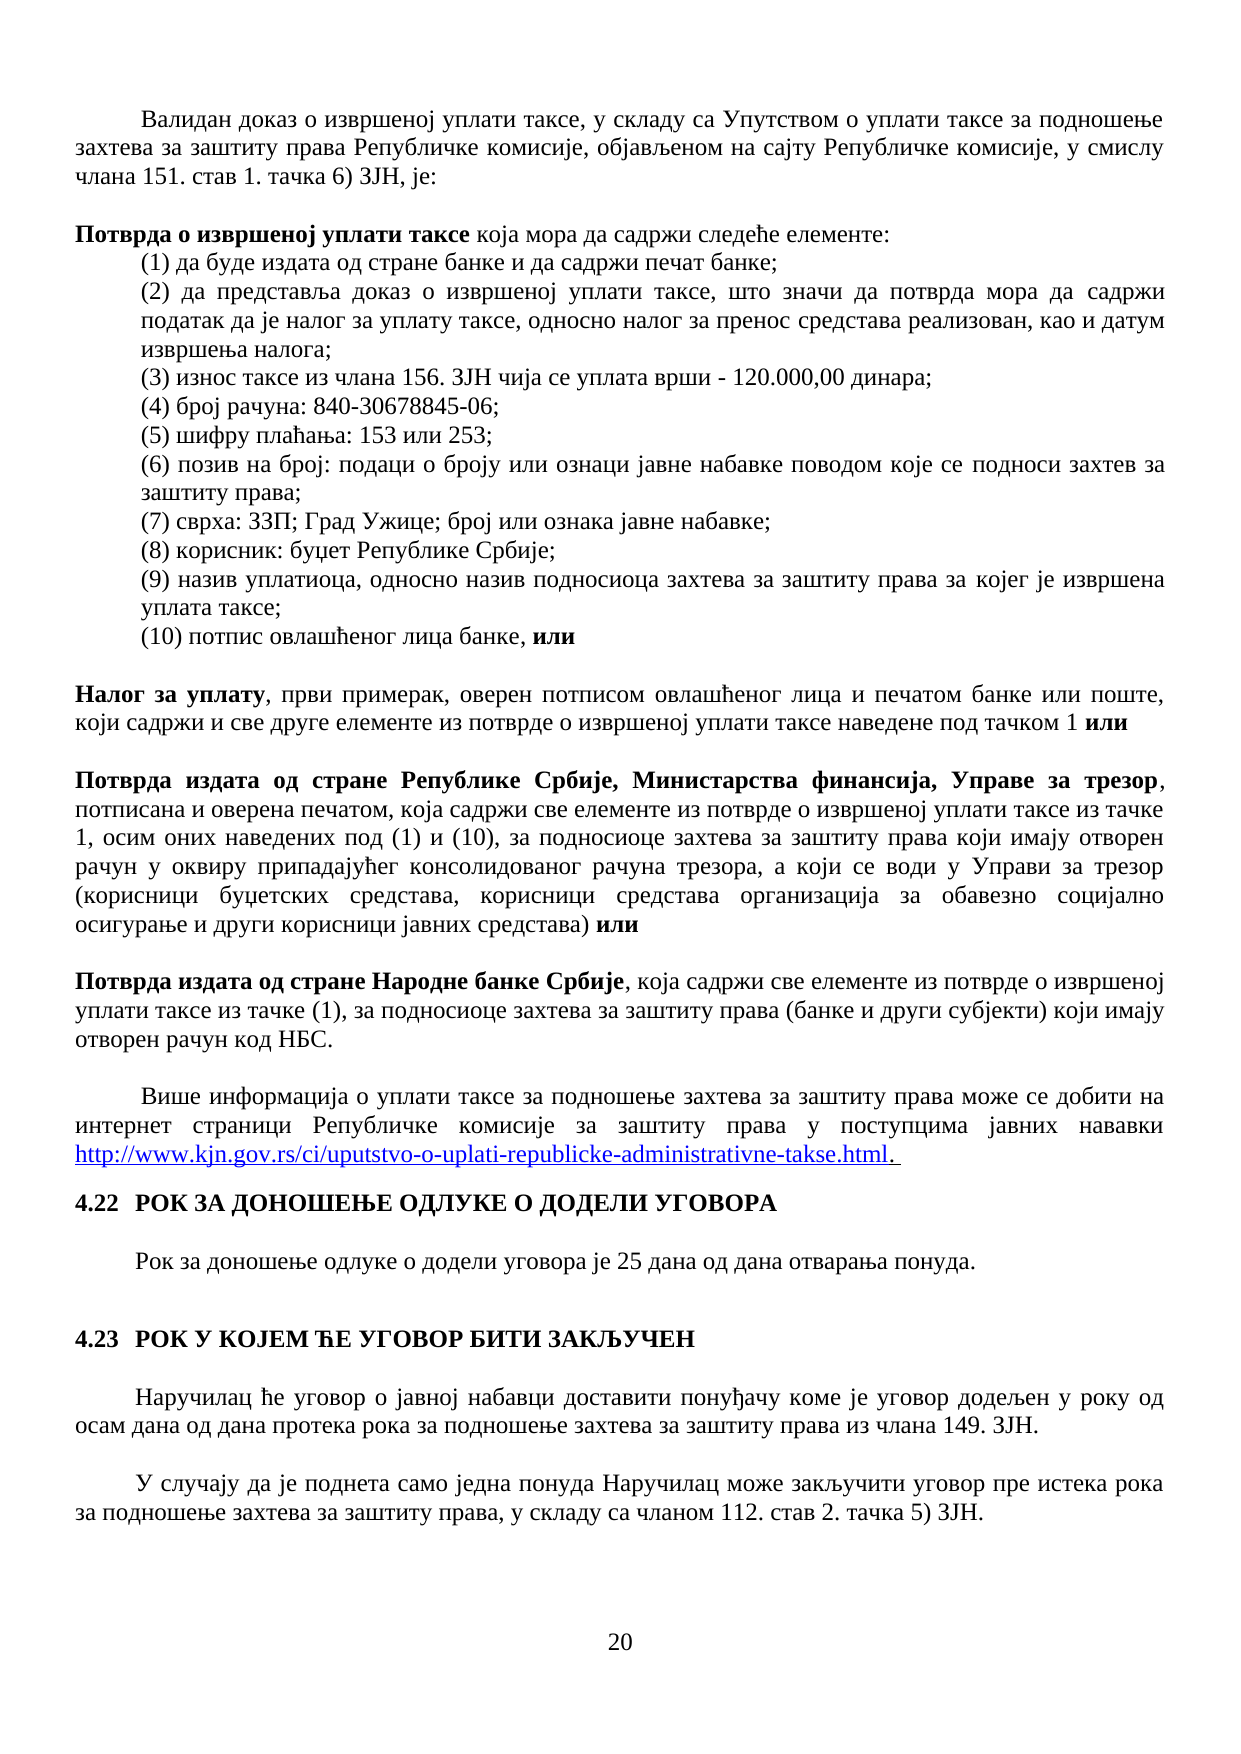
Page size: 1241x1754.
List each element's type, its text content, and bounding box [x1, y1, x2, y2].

text (4) број рачуна: 840-30678845-06; [141, 391, 1165, 420]
text Потврда о извршеној уплати таксе која мора да садржи следеће елементе: [75, 219, 1165, 247]
text (5) шифру плаћања: 153 или 253; [141, 420, 1165, 449]
text Више информација о уплати таксе за подношење захтева за заштиту права може се добити на интернет страници Републичке комисије за заштиту права у поступцима јавних нававки http://www.kjn.gov.rs/ci/uputstvo-o-uplati-republicke-administrativne-takse.html. [75, 1081, 1165, 1167]
text Наручилац ће уговор о јавној набавци доставити понуђачу коме је уговор додељен у року од осам дана од дана протека рока за подношење захтева за заштиту права из члана 149. ЗЈН. [75, 1382, 1165, 1439]
text У случају да је поднета само једна понуда Наручилац може закључити уговор пре истека рока за подношење захтева за заштиту права, у складу са чланом 112. став 2. тачка 5) ЗЈН. [75, 1468, 1165, 1525]
text Рок за доношење одлуке о додели уговора је 25 дана од дана отварања понуда. [75, 1246, 1165, 1274]
text Валидан доказ о извршеној уплати таксе, у складу са Упутством о уплати таксе за подношење захтева за заштиту права Републичке комисије, објављеном на сајту Републичке комисије, у смислу члана 151. став 1. тачка 6) ЗЈН, је: [75, 104, 1165, 190]
text (1) да буде издата од стране банке и да садржи печат банке; [141, 247, 1165, 276]
text (6) позив на број: подаци о броју или ознаци јавне набавке поводом које се подноси захтев за заштиту права; [141, 449, 1165, 506]
text Налог за уплату, први примерак, оверен потписом овлашћеног лица и печатом банке или поште, који садржи и све друге елементе из потврде о извршеној уплати таксе наведене под тачком 1 или [75, 679, 1165, 736]
text Потврда издата од стране Народне банке Србије, која садржи све елементе из потврде о извршеној уплати таксе из тачке (1), за подносиоце захтева за заштиту права (банке и други субјекти) који имају отворен рачун код НБС. [75, 966, 1165, 1052]
text (2) да представља доказ о извршеној уплати таксе, што значи да потврда мора да садржи податак да је налог за уплату таксе, односно налог за пренос средстава реализован, као и датум извршења налога; [141, 276, 1165, 362]
text (8) корисник: буџет Републике Србије; [141, 535, 1165, 564]
text (7) сврха: ЗЗП; Град Ужице; број или ознака јавне набавке; [141, 506, 1165, 535]
text Потврда издата од стране Републике Србије, Министарства финансија, Управе за трезор, потписана и оверена печатом, која садржи све елементе из потврде о извршеној уплати таксе из тачке 1, осим оних наведених под (1) и (10), за подносиоце захтева за заштиту права који имају отворен рачун у оквиру припадајућег консолидованог рачуна трезора, а који се води у Управи за трезор (корисници буџетских средстава, корисници средстава организација за обавезно социјално осигурање и други корисници јавних средстава) или [75, 765, 1165, 937]
text (9) назив уплатиоца, односно назив подносиоца захтева за заштиту права за којег је извршена уплата таксе; [141, 564, 1165, 621]
subtitle РОК У КОЈЕМ ЋЕ УГОВОР БИТИ ЗАКЉУЧЕН [75, 1324, 1165, 1353]
subtitle РОК ЗА ДОНОШЕЊЕ ОДЛУКЕ О ДОДЕЛИ УГОВОРА [75, 1188, 1165, 1217]
text (10) потпис овлашћеног лица банке, или [141, 621, 1165, 650]
text (3) износ таксе из члана 156. ЗЈН чија се уплата врши - 120.000,00 динара; [141, 362, 1165, 391]
